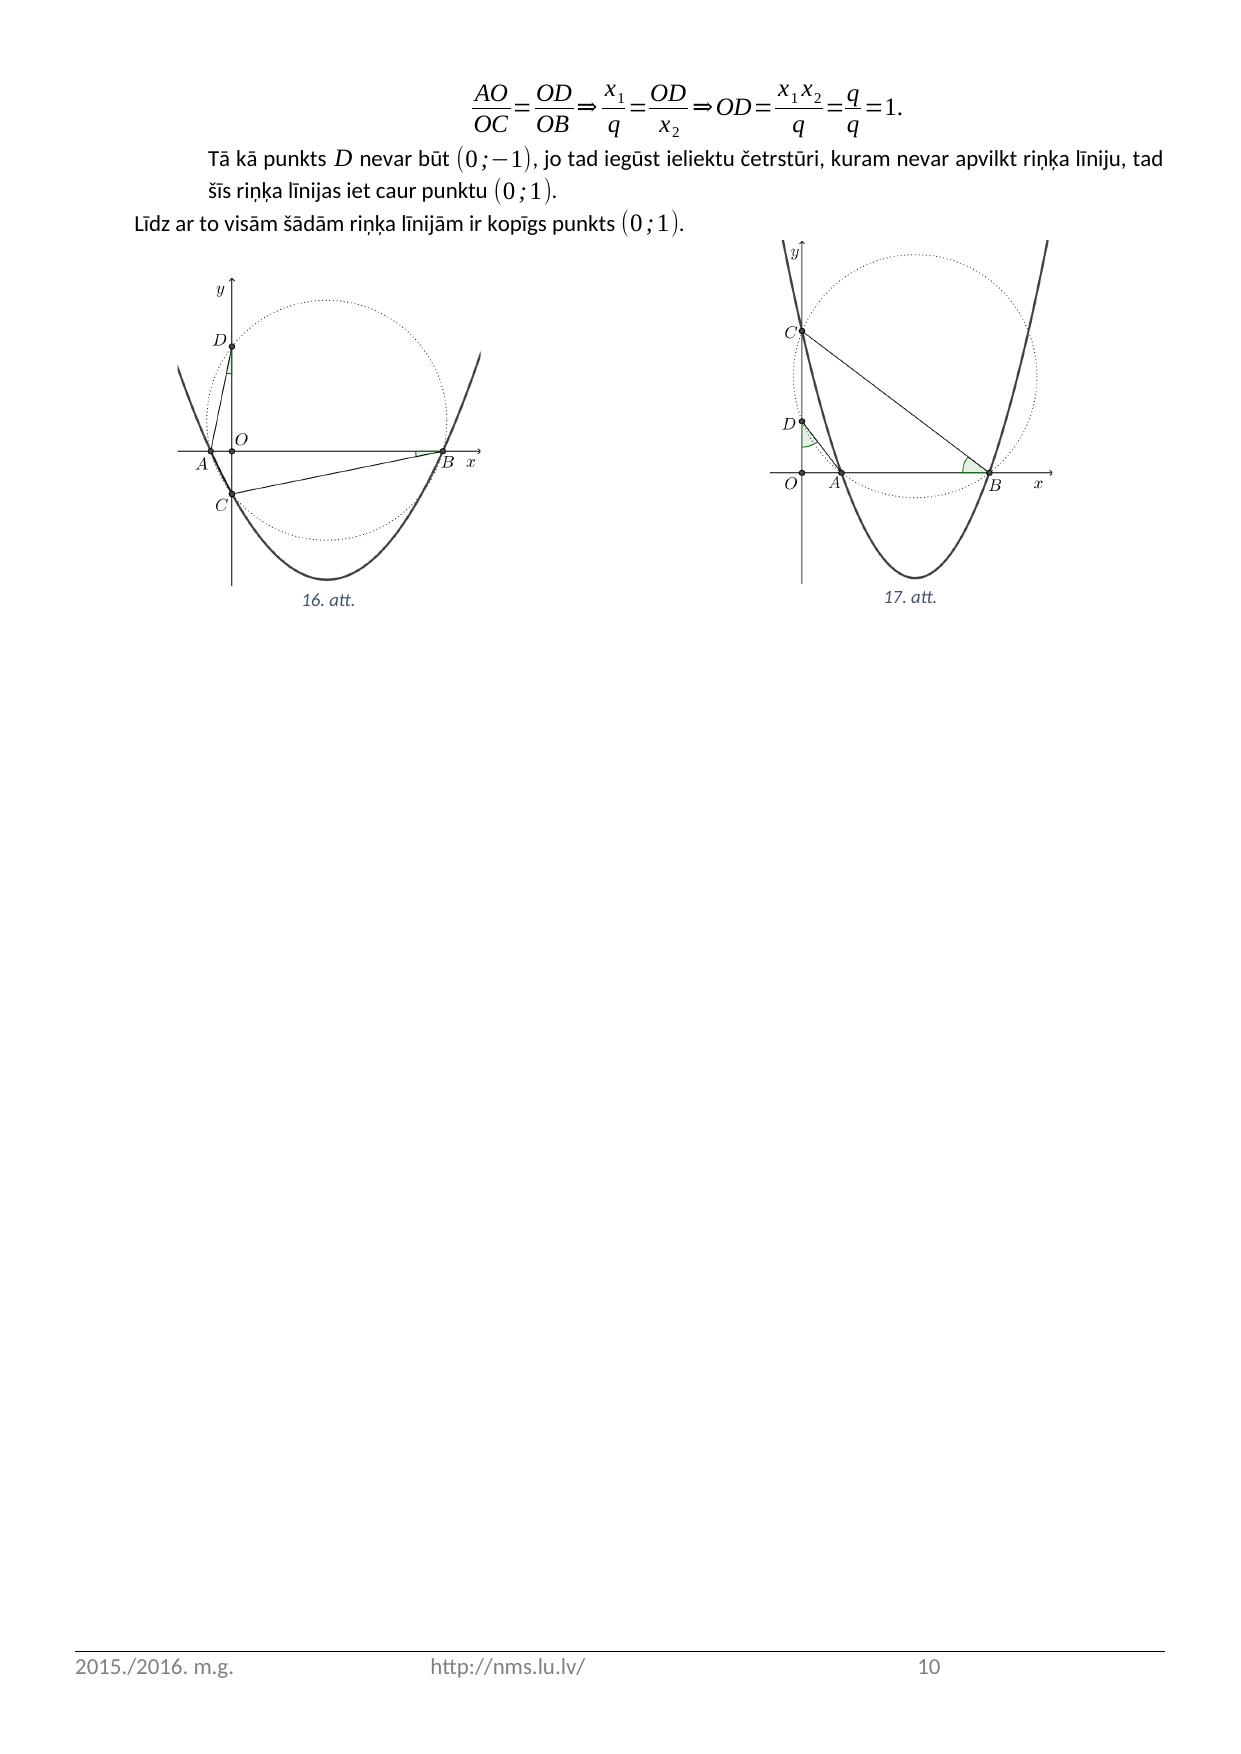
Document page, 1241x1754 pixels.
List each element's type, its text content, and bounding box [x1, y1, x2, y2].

text 16. att. [75, 588, 583, 611]
text Tā kā punkts nevar būt , jo tad iegūst ieliektu četrstūri, kuram nevar apvilkt riņķa līniju, tad šīs riņķa līnijas iet caur punktu . [208, 143, 1165, 206]
text 17. att. [657, 585, 1165, 608]
text Līdz ar to visām šādām riņķa līnijām ir kopīgs punkts . [134, 208, 1165, 238]
picture [177, 277, 481, 586]
picture [769, 240, 1053, 584]
